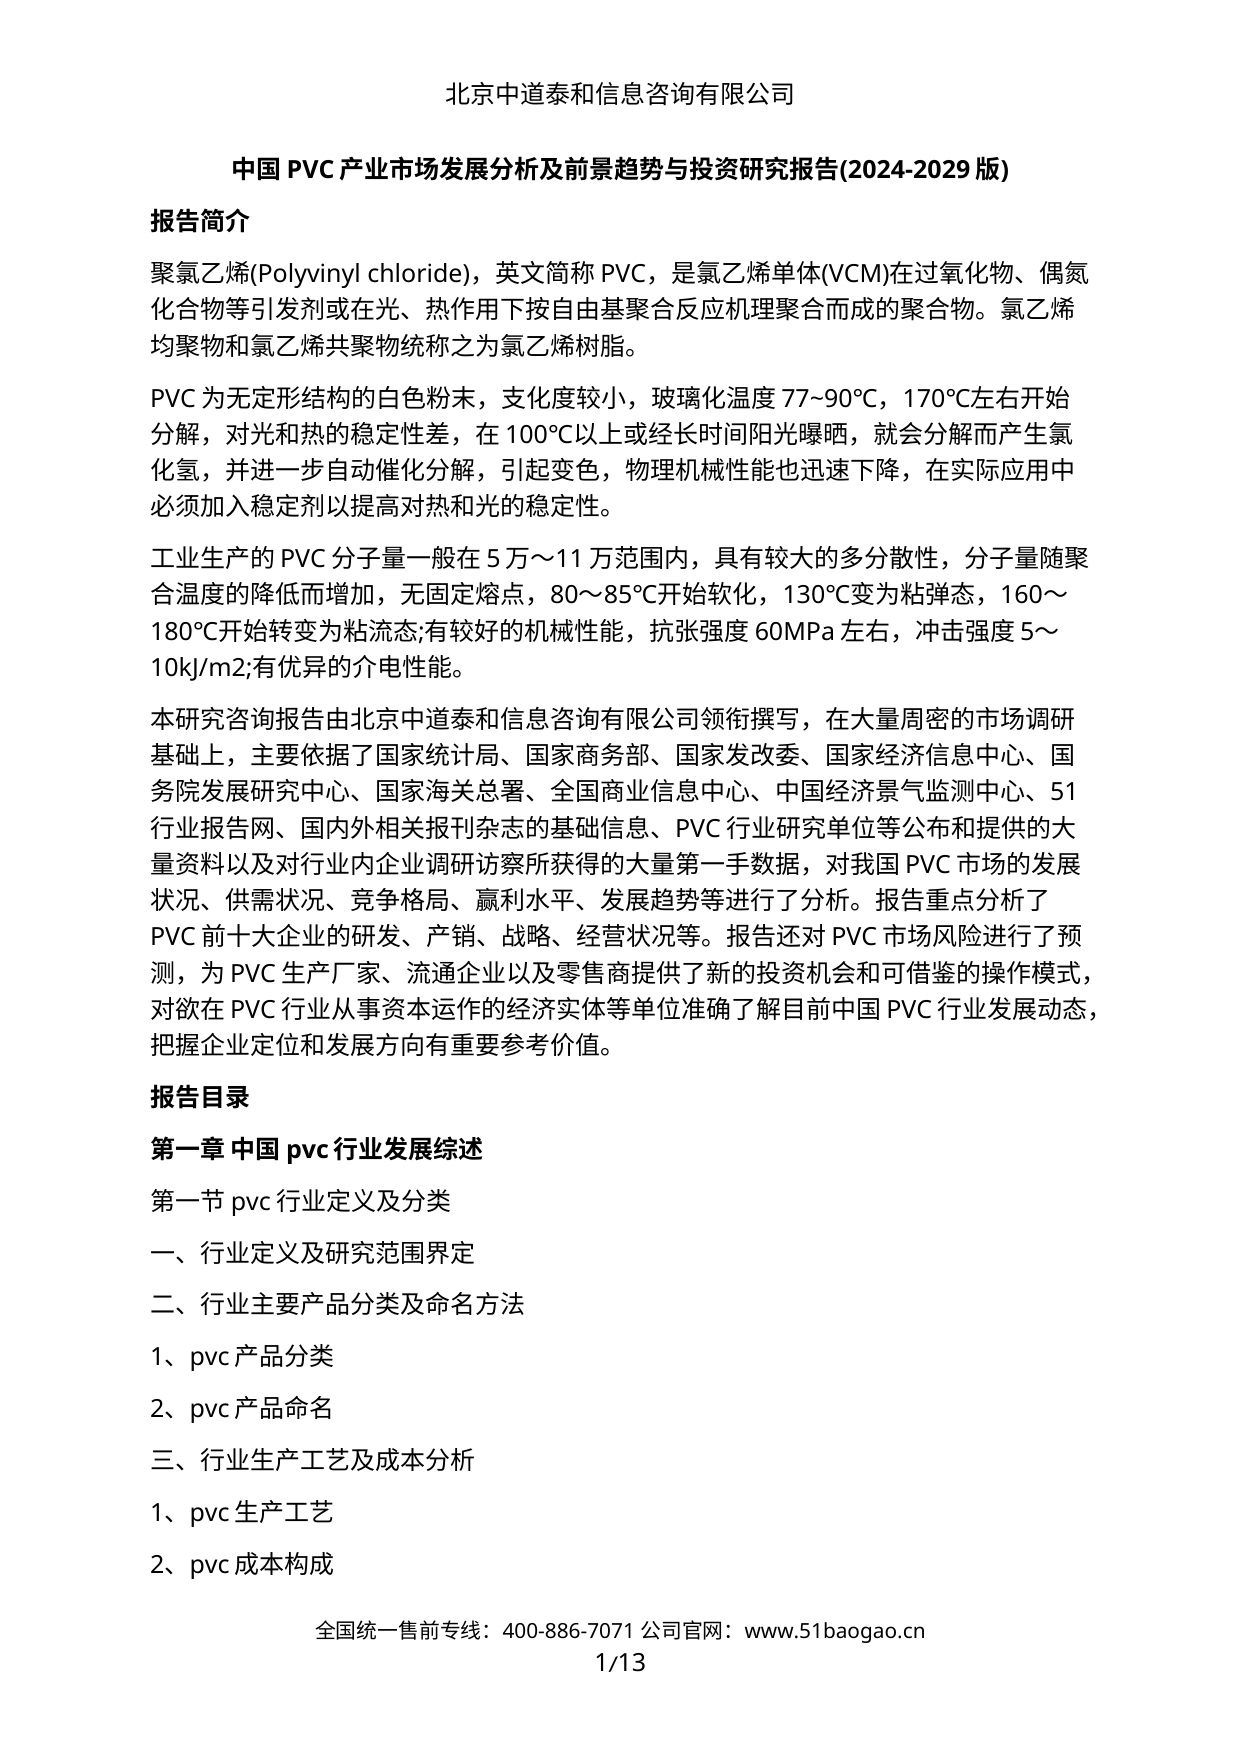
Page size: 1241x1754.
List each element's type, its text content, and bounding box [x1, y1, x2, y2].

text 一、行业定义及研究范围界定 [150, 1233, 1090, 1269]
text 2、pvc产品命名 [150, 1389, 1090, 1425]
text 中国PVC产业市场发展分析及前景趋势与投资研究报告(2024-2029版) [150, 150, 1090, 186]
text 报告简介 [150, 202, 1090, 238]
text 三、行业生产工艺及成本分析 [150, 1441, 1090, 1477]
text 报告目录 [150, 1077, 1090, 1114]
text 第一章 中国pvc行业发展综述 [150, 1129, 1090, 1166]
text 本研究咨询报告由北京中道泰和信息咨询有限公司领衔撰写，在大量周密的市场调研基础上，主要依据了国家统计局、国家商务部、国家发改委、国家经济信息中心、国务院发展研究中心、国家海关总署、全国商业信息中心、中国经济景气监测中心、51行业报告网、国内外相关报刊杂志的基础信息、PVC行业研究单位等公布和提供的大量资料以及对行业内企业调研访察所获得的大量第一手数据，对我国PVC市场的发展状况、供需状况、竞争格局、赢利水平、发展趋势等进行了分析。报告重点分析了PVC前十大企业的研发、产销、战略、经营状况等。报告还对PVC市场风险进行了预测，为PVC生产厂家、流通企业以及零售商提供了新的投资机会和可借鉴的操作模式，对欲在PVC行业从事资本运作的经济实体等单位准确了解目前中国PVC行业发展动态，把握企业定位和发展方向有重要参考价值。 [150, 699, 1090, 1062]
text 二、行业主要产品分类及命名方法 [150, 1285, 1090, 1321]
text 1、pvc产品分类 [150, 1337, 1090, 1373]
text 第一节 pvc行业定义及分类 [150, 1181, 1090, 1217]
text 1、pvc生产工艺 [150, 1492, 1090, 1529]
text 2、pvc成本构成 [150, 1544, 1090, 1581]
text 聚氯乙烯(Polyvinyl chloride)，英文简称PVC，是氯乙烯单体(VCM)在过氧化物、偶氮化合物等引发剂或在光、热作用下按自由基聚合反应机理聚合而成的聚合物。氯乙烯均聚物和氯乙烯共聚物统称之为氯乙烯树脂。 [150, 254, 1090, 362]
text 工业生产的PVC分子量一般在5万～11万范围内，具有较大的多分散性，分子量随聚合温度的降低而增加，无固定熔点，80～85℃开始软化，130℃变为粘弹态，160～180℃开始转变为粘流态;有较好的机械性能，抗张强度60MPa左右，冲击强度5～10kJ/m2;有优异的介电性能。 [150, 539, 1090, 684]
text PVC为无定形结构的白色粉末，支化度较小，玻璃化温度77~90℃，170℃左右开始分解，对光和热的稳定性差，在100℃以上或经长时间阳光曝晒，就会分解而产生氯化氢，并进一步自动催化分解，引起变色，物理机械性能也迅速下降，在实际应用中必须加入稳定剂以提高对热和光的稳定性。 [150, 378, 1090, 523]
